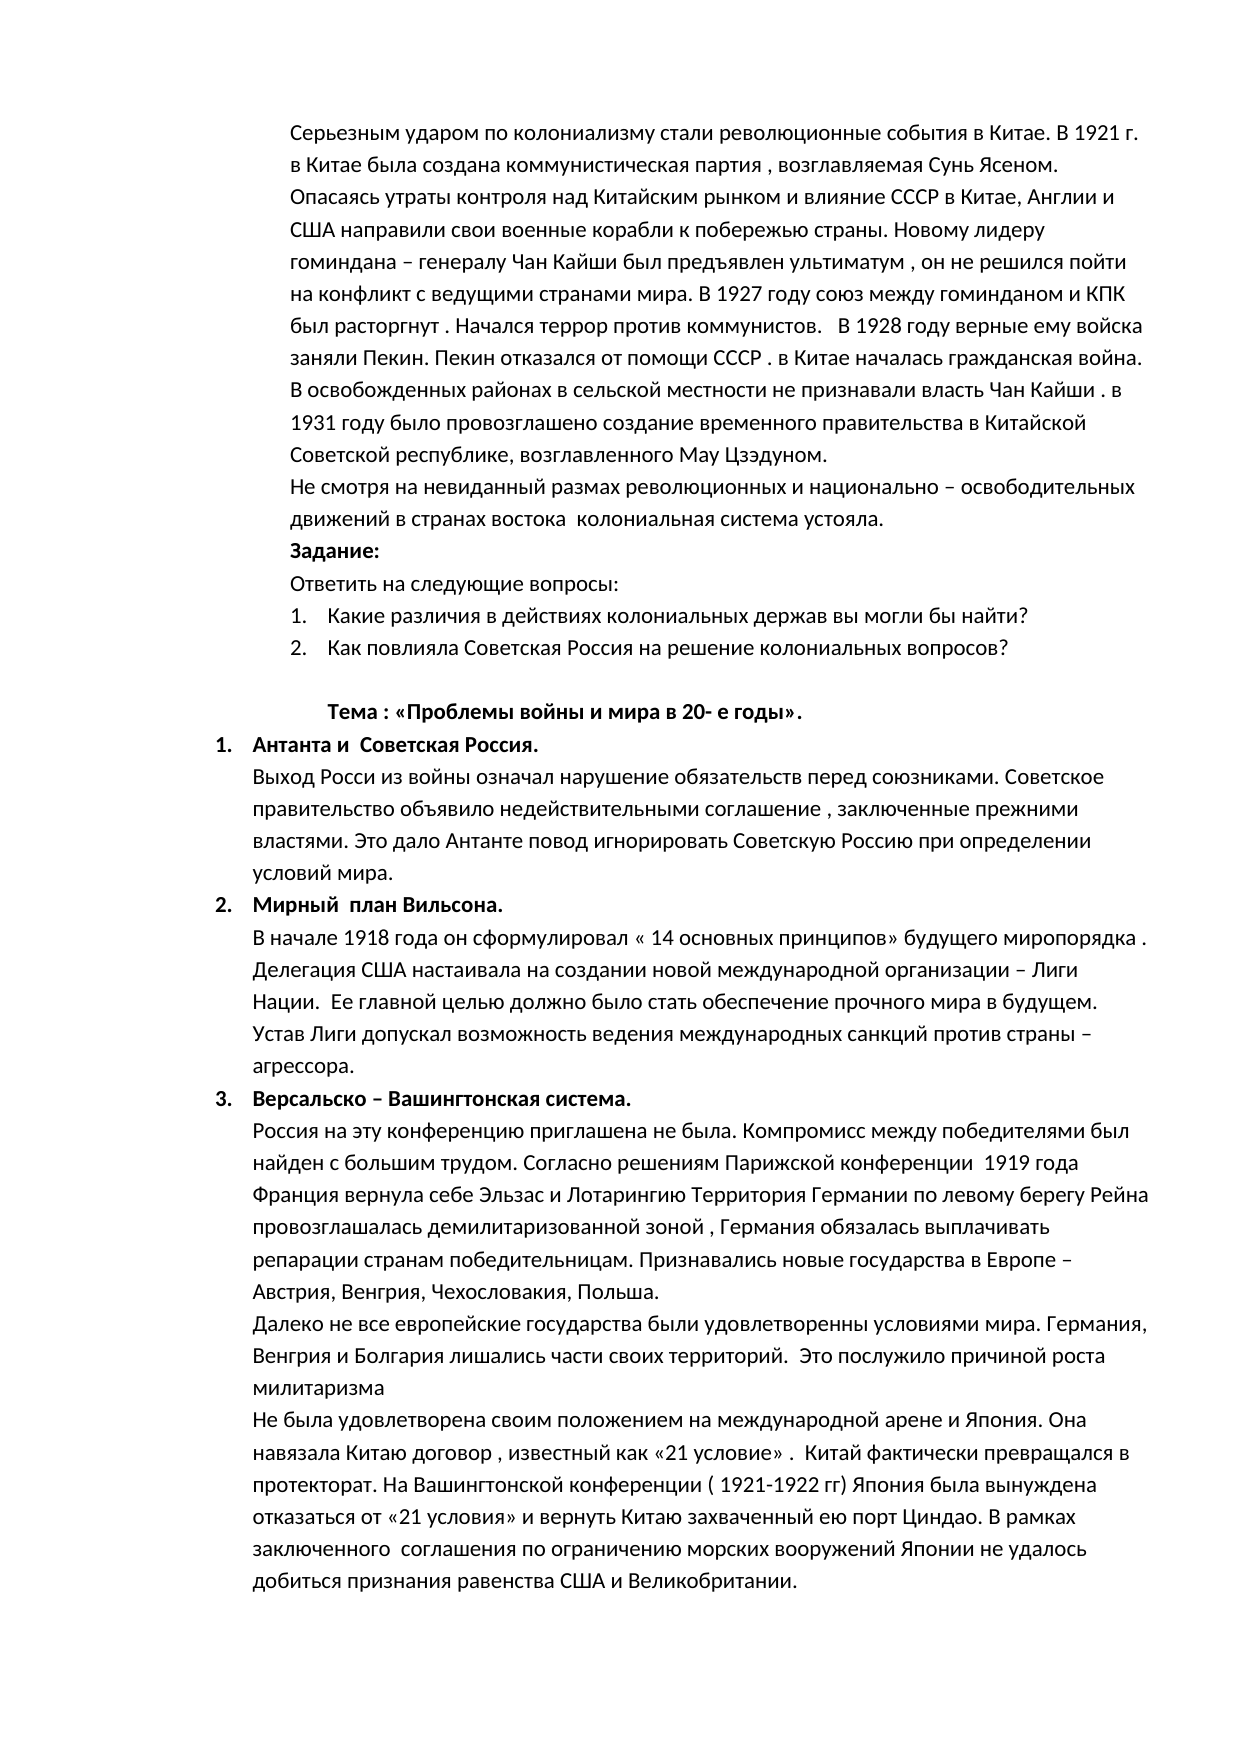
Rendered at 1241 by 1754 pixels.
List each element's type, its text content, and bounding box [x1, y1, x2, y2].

list Как повлияла Советская Россия на решение колониальных вопросов? [290, 633, 1152, 661]
list Далеко не все европейские государства были удовлетворенны условиями мира. Германия, Венгрия и Болгария лишались части своих территорий. Это послужило причиной роста милитаризма [252, 1309, 1152, 1401]
list Ответить на следующие вопросы: [290, 569, 1152, 597]
list Антанта и Советская Россия. [215, 730, 1152, 758]
list Не смотря на невиданный размах революционных и национально – освободительных движений в странах востока колониальная система устояла. [290, 472, 1152, 532]
list Делегация США настаивала на создании новой международной организации – Лиги Нации. Ее главной целью должно было стать обеспечение прочного мира в будущем. Устав Лиги допускал возможность ведения международных санкций против страны – агрессора. [252, 955, 1152, 1079]
list Выход Росси из войны означал нарушение обязательств перед союзниками. Советское правительство объявило недействительными соглашение , заключенные прежними властями. Это дало Антанте повод игнорировать Советскую Россию при определении условий мира. [252, 762, 1152, 886]
list В начале 1918 года он сформулировал « 14 основных принципов» будущего миропорядка . [252, 923, 1152, 951]
list Серьезным ударом по колониализму стали революционные события в Китае. В 1921 г. в Китае была создана коммунистическая партия , возглавляемая Сунь Ясеном. Опасаясь утраты контроля над Китайским рынком и влияние СССР в Китае, Англии и США направили свои военные корабли к побережью страны. Новому лидеру гоминдана – генералу Чан Кайши был предъявлен ультиматум , он не решился пойти на конфликт с ведущими странами мира. В 1927 году союз между гоминданом и КПК был расторгнут . Начался террор против коммунистов. В 1928 году верные ему войска заняли Пекин. Пекин отказался от помощи СССР . в Китае началась гражданская война. В освобожденных районах в сельской местности не признавали власть Чан Кайши . в 1931 году было провозглашено создание временного правительства в Китайской Советской республике, возглавленного Мау Цзэдуном. [290, 118, 1152, 468]
list Версальско – Вашингтонская система. [215, 1084, 1152, 1112]
list Какие различия в действиях колониальных держав вы могли бы найти? [290, 601, 1152, 629]
list Россия на эту конференцию приглашена не была. Компромисс между победителями был найден с большим трудом. Согласно решениям Парижской конференции 1919 года Франция вернула себе Эльзас и Лотарингию Территория Германии по левому берегу Рейна провозглашалась демилитаризованной зоной , Германия обязалась выплачивать репарации странам победительницам. Признавались новые государства в Европе – Австрия, Венгрия, Чехословакия, Польша. [252, 1116, 1152, 1305]
list Не была удовлетворена своим положением на международной арене и Япония. Она навязала Китаю договор , известный как «21 условие» . Китай фактически превращался в протекторат. На Вашингтонской конференции ( 1921-1922 гг) Япония была вынуждена отказаться от «21 условия» и вернуть Китаю захваченный ею порт Циндао. В рамках заключенного соглашения по ограничению морских вооружений Японии не удалось добиться признания равенства США и Великобритании. [252, 1406, 1152, 1594]
list Мирный план Вильсона. [215, 891, 1152, 919]
list Тема : «Проблемы войны и мира в 20- е годы». [327, 697, 1152, 726]
list Задание: [290, 537, 1152, 564]
